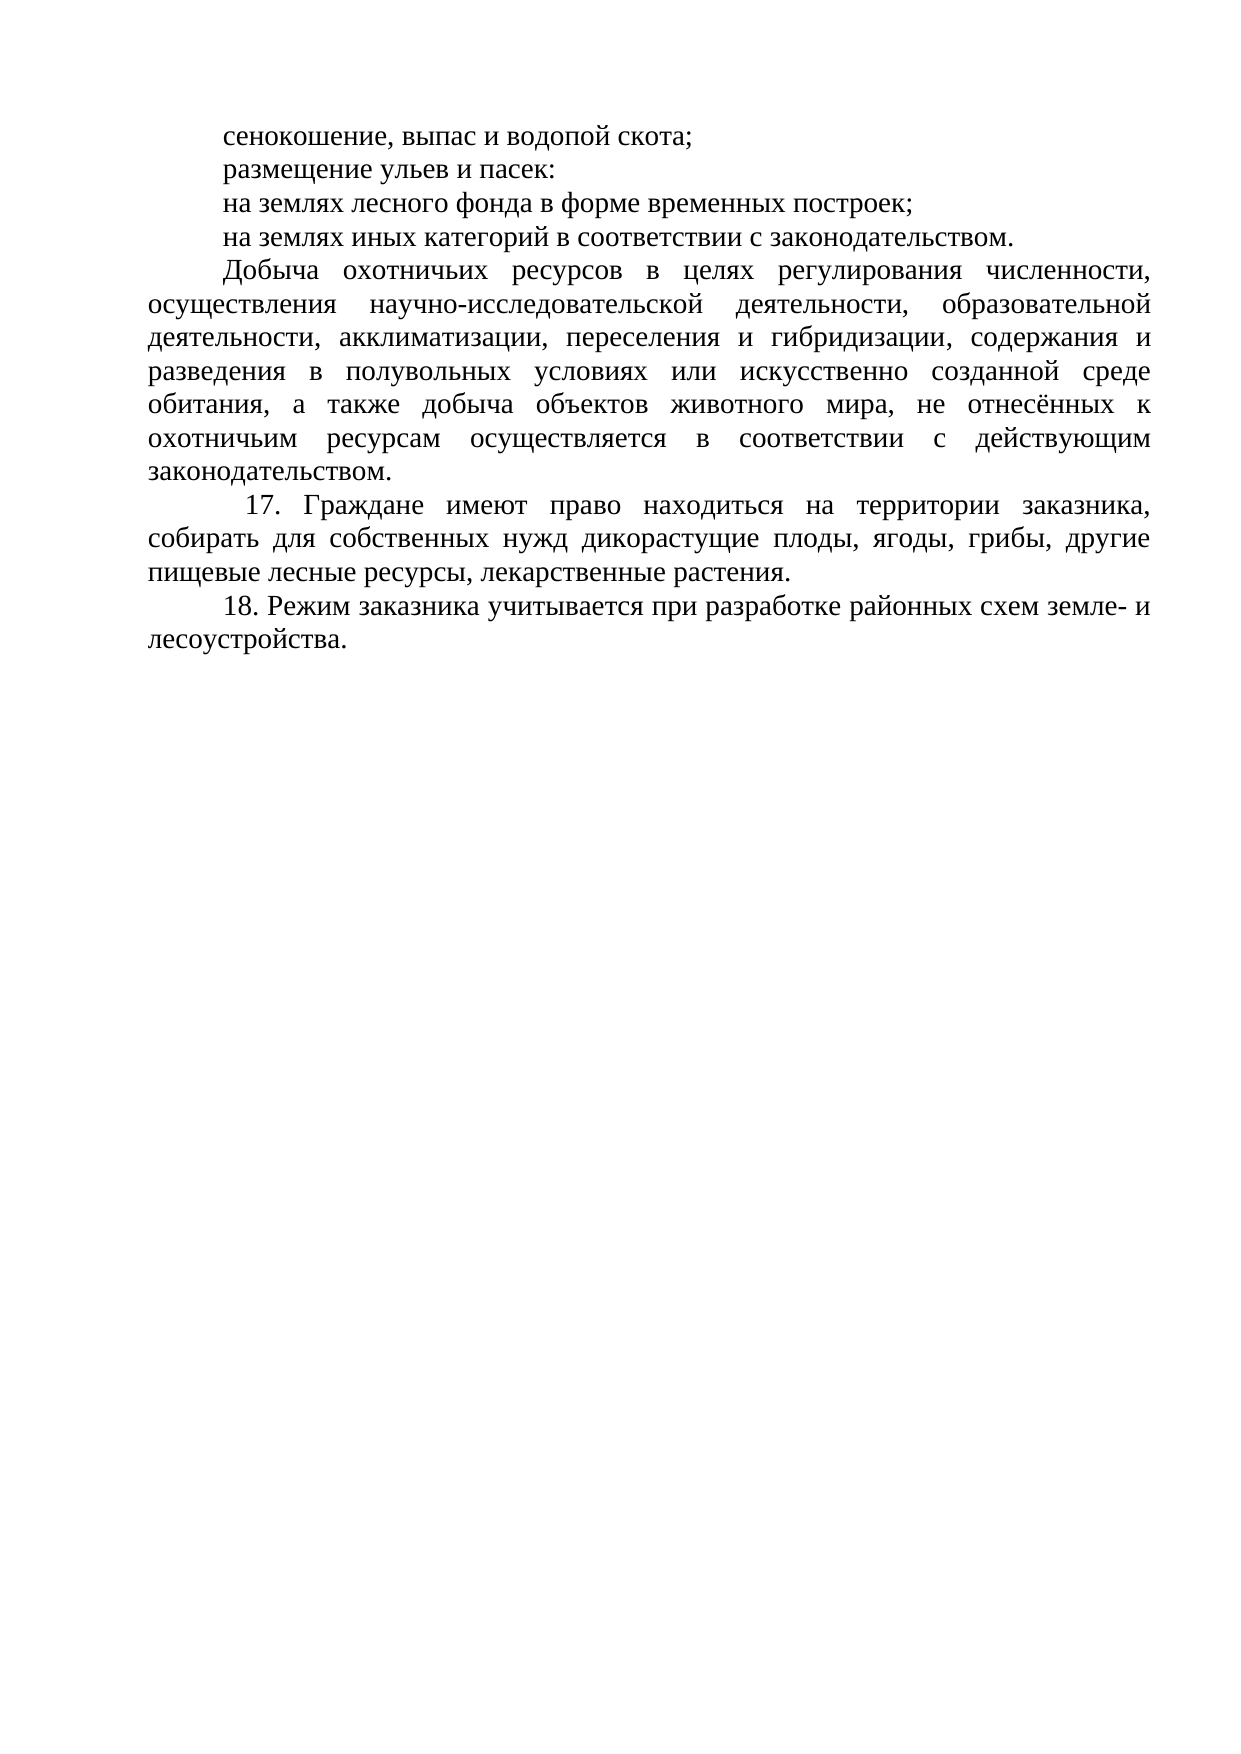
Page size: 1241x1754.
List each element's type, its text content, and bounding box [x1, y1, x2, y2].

text 18. Режим заказника учитывается при разработке районных схем земле- и лесоустройства. [148, 588, 1152, 655]
text размещение ульев и пасек: [148, 152, 1152, 185]
text сенокошение, выпас и водопой скота; [148, 118, 1152, 152]
text 17. Граждане имеют право находиться на территории заказника, собирать для собственных нужд дикорастущие плоды, ягоды, грибы, другие пищевые лесные ресурсы, лекарственные растения. [148, 487, 1152, 588]
text Добыча охотничьих ресурсов в целях регулирования численности, осуществления научно-исследовательской деятельности, образовательной деятельности, акклиматизации, переселения и гибридизации, содержания и разведения в полувольных условиях или искусственно созданной среде обитания, а также добыча объектов животного мира, не отнесённых к охотничьим ресурсам осуществляется в соответствии с действующим законодательством. [148, 252, 1152, 487]
text на землях иных категорий в соответствии с законодательством. [148, 219, 1152, 252]
text на землях лесного фонда в форме временных построек; [148, 185, 1152, 219]
